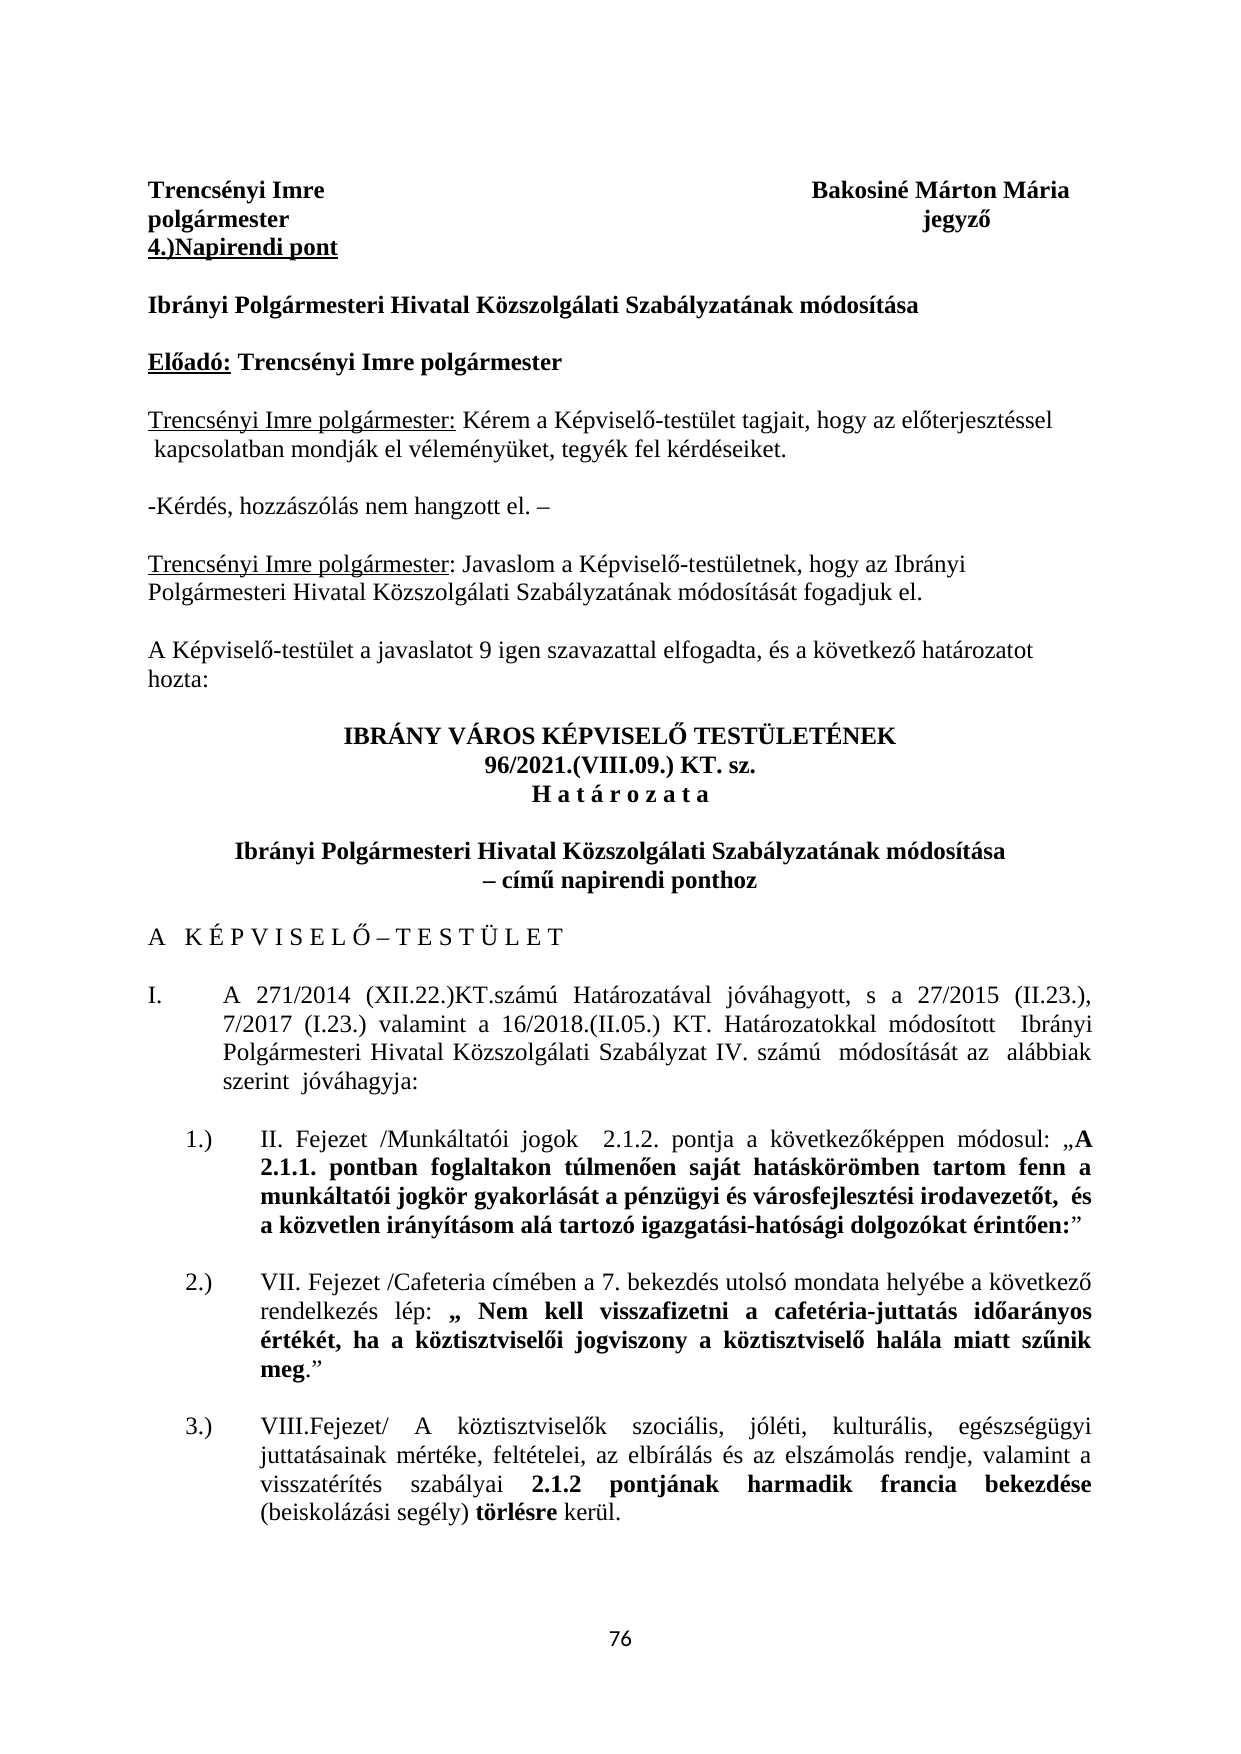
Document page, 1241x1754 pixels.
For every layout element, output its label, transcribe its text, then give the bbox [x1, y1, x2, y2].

text H a t á r o z a t a [148, 779, 1092, 807]
text polgármester jegyző [148, 204, 1092, 232]
text hozta: [148, 664, 1092, 692]
text IBRÁNY VÁROS KÉPVISELŐ TESTÜLETÉNEK [148, 721, 1092, 750]
list VIII.Fejezet/ A köztisztviselők szociális, jóléti, kulturális, egészségügyi juttatásainak mértéke, feltételei, az elbírálás és az elszámolás rendje, valamint a visszatérítés szabályai 2.1.2 pontjának harmadik francia bekezdése (beiskolázási segély) törlésre kerül. [185, 1411, 1092, 1526]
list A 271/2014 (XII.22.)KT.számú Határozatával jóváhagyott, s a 27/2015 (II.23.), 7/2017 (I.23.) valamint a 16/2018.(II.05.) KT. Határozatokkal módosított Ibrányi Polgármesteri Hivatal Közszolgálati Szabályzat IV. számú módosítását az alábbiak szerint jóváhagyja: [148, 980, 1092, 1095]
text Előadó: Trencsényi Imre polgármester [148, 347, 1092, 376]
text A K É P V I S E L Ő – T E S T Ü L E T [148, 922, 1092, 951]
text Ibrányi Polgármesteri Hivatal Közszolgálati Szabályzatának módosítása [148, 290, 1092, 319]
text Trencsényi Imre polgármester: Kérem a Képviselő-testület tagjait, hogy az előterjesztéssel [148, 405, 1092, 434]
list II. Fejezet /Munkáltatói jogok 2.1.2. pontja a következőképpen módosul: „A 2.1.1. pontban foglaltakon túlmenően saját hatáskörömben tartom fenn a munkáltatói jogkör gyakorlását a pénzügyi és városfejlesztési irodavezetőt, és a közvetlen irányításom alá tartozó igazgatási-hatósági dolgozókat érintően:” [185, 1124, 1092, 1239]
text kapcsolatban mondják el véleményüket, tegyék fel kérdéseiket. [148, 434, 1092, 462]
text Trencsényi Imre polgármester: Javaslom a Képviselő-testületnek, hogy az Ibrányi [148, 549, 1092, 577]
text 96/2021.(VIII.09.) KT. sz. [148, 750, 1092, 779]
text – című napirendi ponthoz [148, 865, 1092, 894]
text Ibrányi Polgármesteri Hivatal Közszolgálati Szabályzatának módosítása [148, 836, 1092, 865]
text Polgármesteri Hivatal Közszolgálati Szabályzatának módosítását fogadjuk el. [148, 577, 1092, 606]
text 4.)Napirendi pont [148, 232, 1092, 261]
text Trencsényi Imre Bakosiné Márton Mária [148, 175, 1092, 204]
text -Kérdés, hozzászólás nem hangzott el. – [148, 491, 1092, 520]
text A Képviselő-testület a javaslatot 9 igen szavazattal elfogadta, és a következő határozatot [148, 635, 1092, 664]
list VII. Fejezet /Cafeteria címében a 7. bekezdés utolsó mondata helyébe a következő rendelkezés lép: „ Nem kell visszafizetni a cafetéria-juttatás időarányos értékét, ha a köztisztviselői jogviszony a köztisztviselő halála miatt szűnik meg.” [185, 1267, 1092, 1382]
